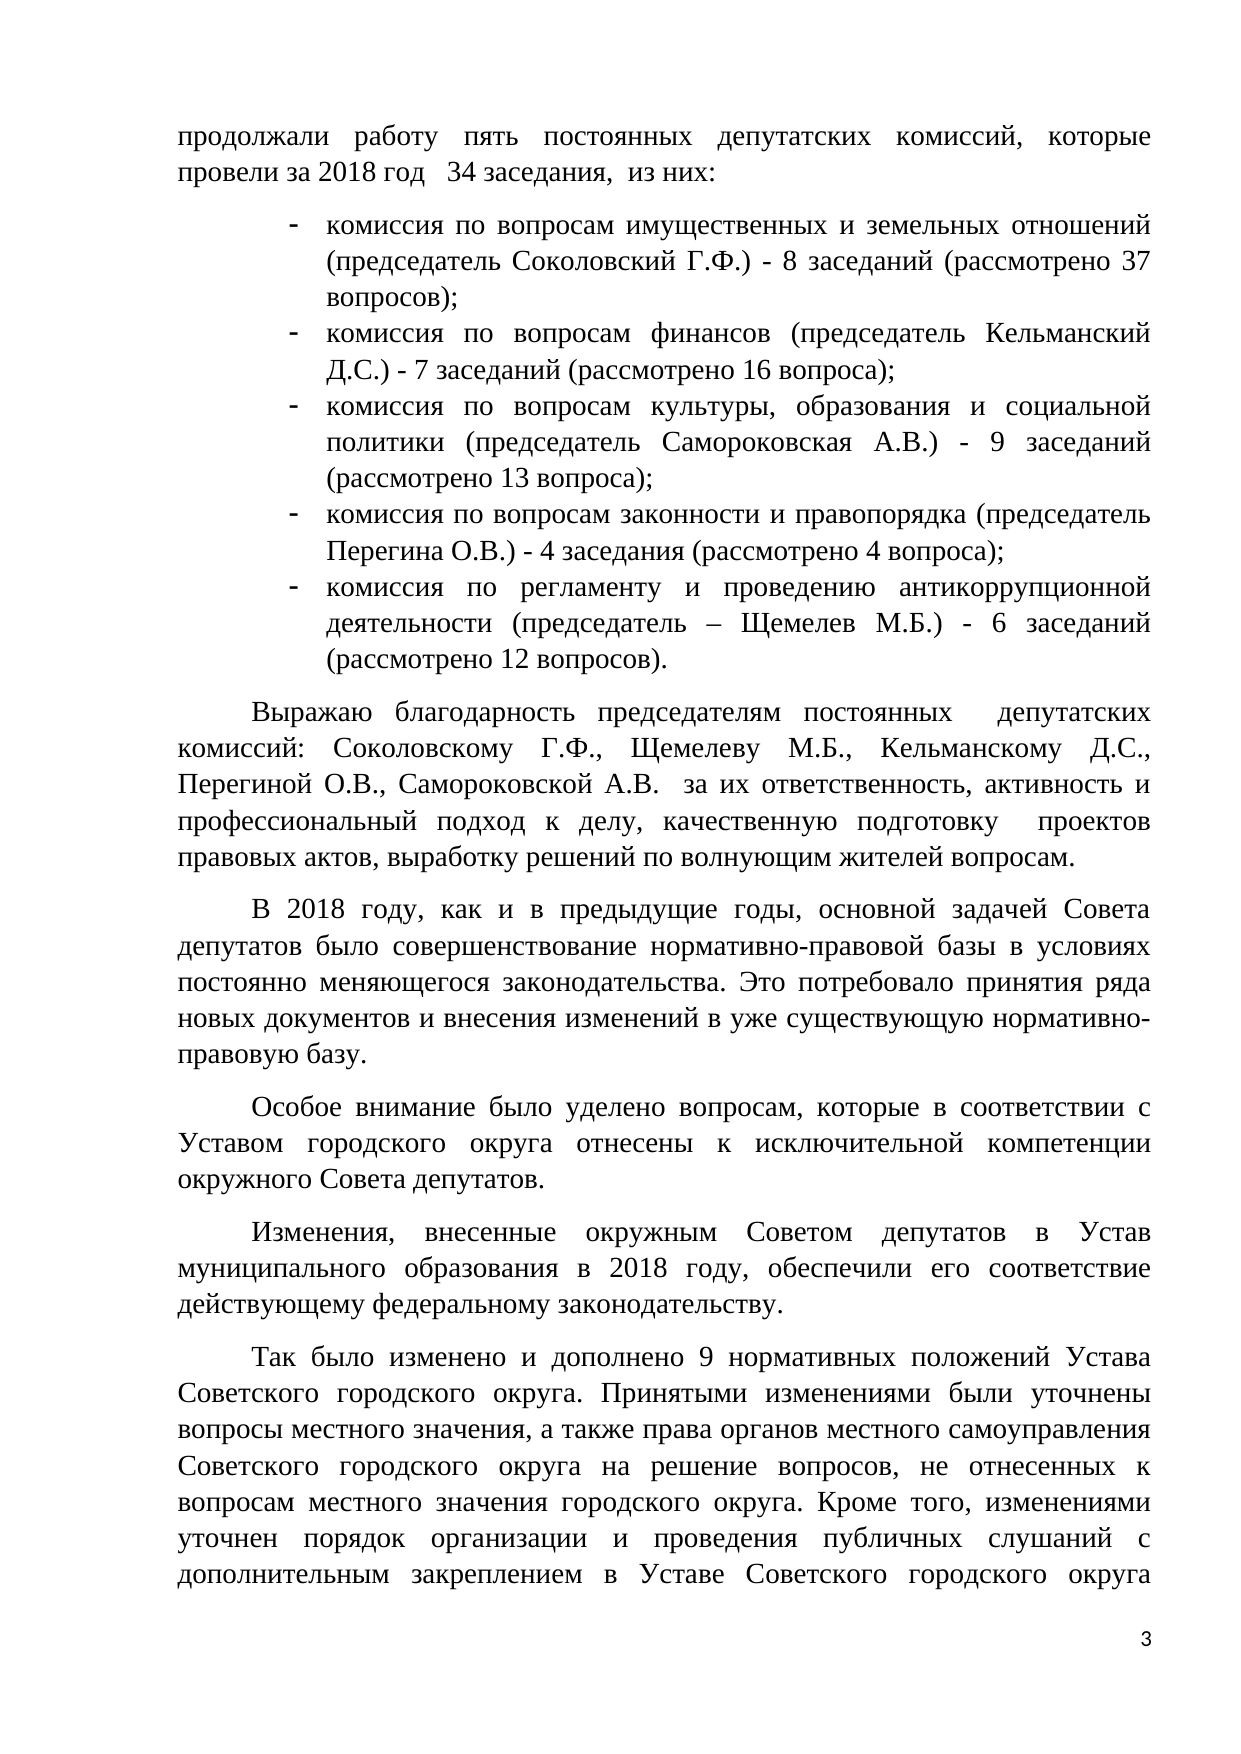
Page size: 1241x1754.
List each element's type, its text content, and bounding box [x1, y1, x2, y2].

list комиссия по регламенту и проведению антикоррупционной деятельности (председатель – Щемелев М.Б.) - 6 заседаний (рассмотрено 12 вопросов). [288, 569, 1152, 675]
text Особое внимание было уделено вопросам, которые в соответствии с Уставом городского округа отнесены к исключительной компетенции окружного Совета депутатов. [177, 1089, 1152, 1195]
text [177, 1339, 1152, 1589]
text Выражаю благодарность председателям постоянных депутатских комиссий: Соколовскому Г.Ф., Щемелеву М.Б., Кельманскому Д.С., Перегиной О.В., Самороковской А.В. за их ответственность, активность и профессиональный подход к делу, качественную подготовку проектов правовых актов, выработку решений по волнующим жителей вопросам. [177, 694, 1152, 872]
list комиссия по вопросам культуры, образования и социальной политики (председатель Самороковская А.В.) - 9 заседаний (рассмотрено 13 вопроса); [288, 388, 1152, 494]
list комиссия по вопросам законности и правопорядка (председатель Перегина О.В.) - 4 заседания (рассмотрено 4 вопроса); [288, 497, 1152, 566]
text В 2018 году, как и в предыдущие годы, основной задачей Совета депутатов было совершенствование нормативно-правовой базы в условиях постоянно меняющегося законодательства. Это потребовало принятия ряда новых документов и внесения изменений в уже существующую нормативно-правовую базу. [177, 892, 1152, 1070]
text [177, 118, 1152, 188]
list комиссия по вопросам финансов (председатель Кельманский Д.С.) - 7 заседаний (рассмотрено 16 вопроса); [288, 316, 1152, 385]
list комиссия по вопросам имущественных и земельных отношений (председатель Соколовский Г.Ф.) - 8 заседаний (рассмотрено 37 вопросов); [288, 207, 1152, 313]
text Изменения, внесенные окружным Советом депутатов в Устав муниципального образования в 2018 году, обеспечили его соответствие действующему федеральному законодательству. [177, 1214, 1152, 1320]
